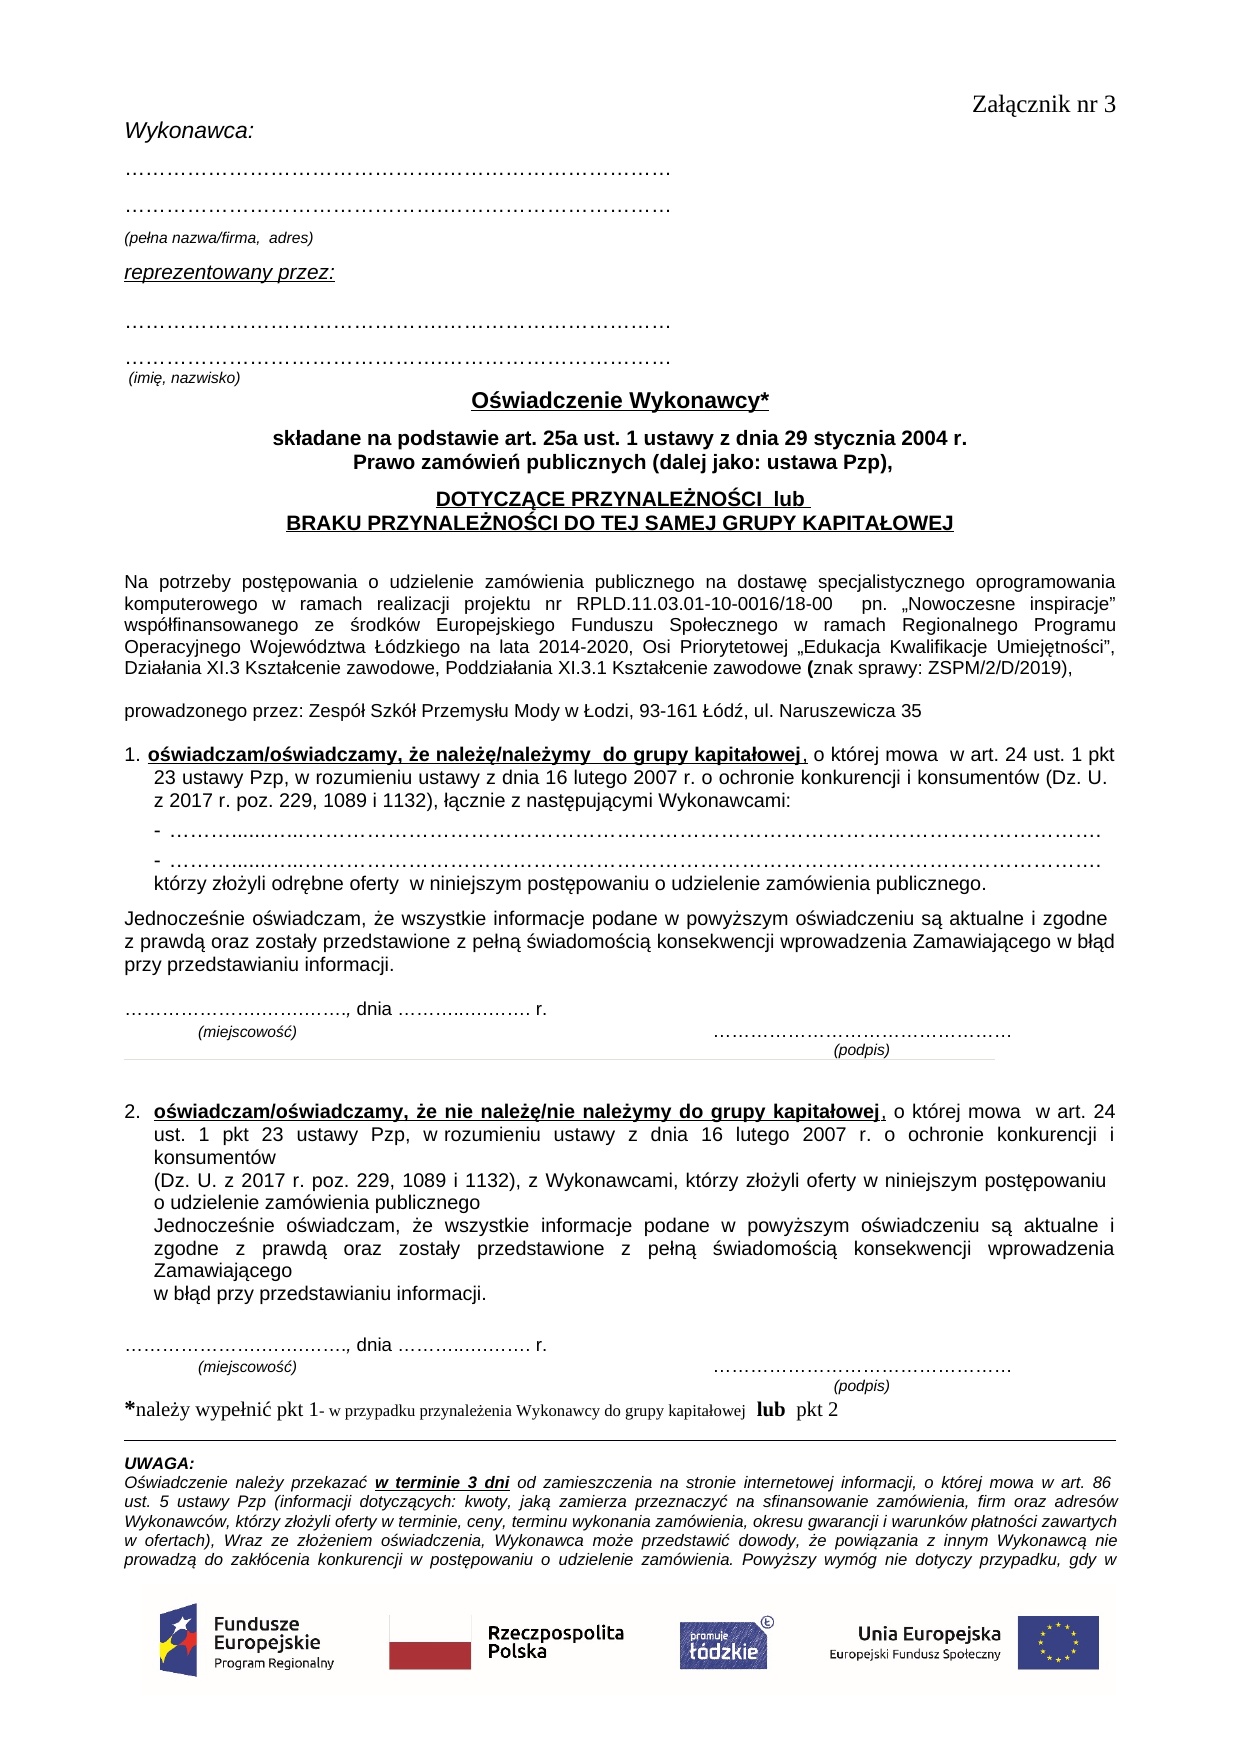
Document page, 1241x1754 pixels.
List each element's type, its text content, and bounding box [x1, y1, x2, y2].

text ……………………………………….…………………………… [124, 193, 709, 217]
text ……………………………………….…………………………… [124, 345, 709, 369]
text ……………………………………….…………………………… [124, 156, 709, 180]
text (podpis) [124, 1041, 1116, 1059]
text - ………......…...……………………………………………………………………………………………………. [124, 848, 1131, 872]
text którzy złożyli odrębne oferty w niniejszym postępowaniu o udzielenie zamówienia publicznego. [124, 872, 1116, 894]
text składane na podstawie art. 25a ust. 1 ustawy z dnia 29 stycznia 2004 r. [124, 426, 1116, 450]
text - ………......…...……………………………………………………………………………………………………. [124, 818, 1131, 842]
text BRAKU PRZYNALEŻNOŚCI DO TEJ SAMEJ GRUPY KAPITAŁOWEJ [124, 510, 1116, 534]
text ………………….…….……., dnia ………..….……. r. [124, 1333, 1116, 1355]
text Załącznik nr 3 [124, 89, 1116, 117]
text 1. oświadczam/oświadczamy, że należę/należymy do grupy kapitałowej, o której mowa w art. 24 ust. 1 pkt 23 ustawy Pzp, w rozumieniu ustawy z dnia 16 lutego 2007 r. o ochronie konkurencji i konsumentów (Dz. U. z 2017 r. poz. 229, 1089 i 1132), łącznie z następującymi Wykonawcami: [124, 743, 1116, 811]
text ……………………………………….…………………………… [124, 309, 709, 333]
text *należy wypełnić pkt 1- w przypadku przynależenia Wykonawcy do grupy kapitałowej lub pkt 2 [124, 1395, 1116, 1421]
text UWAGA: [124, 1454, 1120, 1473]
picture [141, 1584, 1117, 1695]
text Na potrzeby postępowania o udzielenie zamówienia publicznego na dostawę specjalistycznego oprogramowania komputerowego w ramach realizacji projektu nr RPLD.11.03.01-10-0016/18-00 pn. „Nowoczesne inspiracje” współfinansowanego ze środków Europejskiego Funduszu Społecznego w ramach Regionalnego Programu Operacyjnego Województwa Łódzkiego na lata 2014-2020, Osi Priorytetowej „Edukacja Kwalifikacje Umiejętności”, Działania XI.3 Kształcenie zawodowe, Poddziałania XI.3.1 Kształcenie zawodowe (znak sprawy: ZSPM/2/D/2019), [124, 571, 1116, 678]
text Jednocześnie oświadczam, że wszystkie informacje podane w powyższym oświadczeniu są aktualne i zgodne z prawdą oraz zostały przedstawione z pełną świadomością konsekwencji wprowadzenia Zamawiającego w błąd przy przedstawianiu informacji. [124, 907, 1116, 975]
text (imię, nazwisko) [124, 369, 709, 387]
text (pełna nazwa/firma, adres) [124, 229, 738, 247]
text prowadzonego przez: Zespół Szkół Przemysłu Mody w Łodzi, 93-161 Łódź, ul. Naruszewicza 35 [124, 700, 1116, 722]
text Oświadczenie Wykonawcy* [124, 387, 1116, 413]
text reprezentowany przez: [124, 260, 1116, 284]
text (miejscowość) ………………………………………… [124, 1019, 1116, 1041]
text Prawo zamówień publicznych (dalej jako: ustawa Pzp), [124, 450, 1116, 474]
text Jednocześnie oświadczam, że wszystkie informacje podane w powyższym oświadczeniu są aktualne i zgodne z prawdą oraz zostały przedstawione z pełną świadomością konsekwencji wprowadzenia Zamawiającego w błąd przy przedstawianiu informacji. [124, 1214, 1116, 1305]
text 2. oświadczam/oświadczamy, że nie należę/nie należymy do grupy kapitałowej, o której mowa w art. 24 ust. 1 pkt 23 ustawy Pzp, w rozumieniu ustawy z dnia 16 lutego 2007 r. o ochronie konkurencji i konsumentów (Dz. U. z 2017 r. poz. 229, 1089 i 1132), z Wykonawcami, którzy złożyli oferty w niniejszym postępowaniu o udzielenie zamówienia publicznego [124, 1100, 1116, 1214]
text DOTYCZĄCE PRZYNALEŻNOŚCI lub [124, 486, 1116, 510]
text (podpis) [124, 1377, 1116, 1395]
text Wykonawca: [124, 117, 1116, 144]
text ………………….…….……., dnia ………..….……. r. [124, 998, 1116, 1019]
text (miejscowość) ………………………………………… [124, 1355, 1116, 1377]
